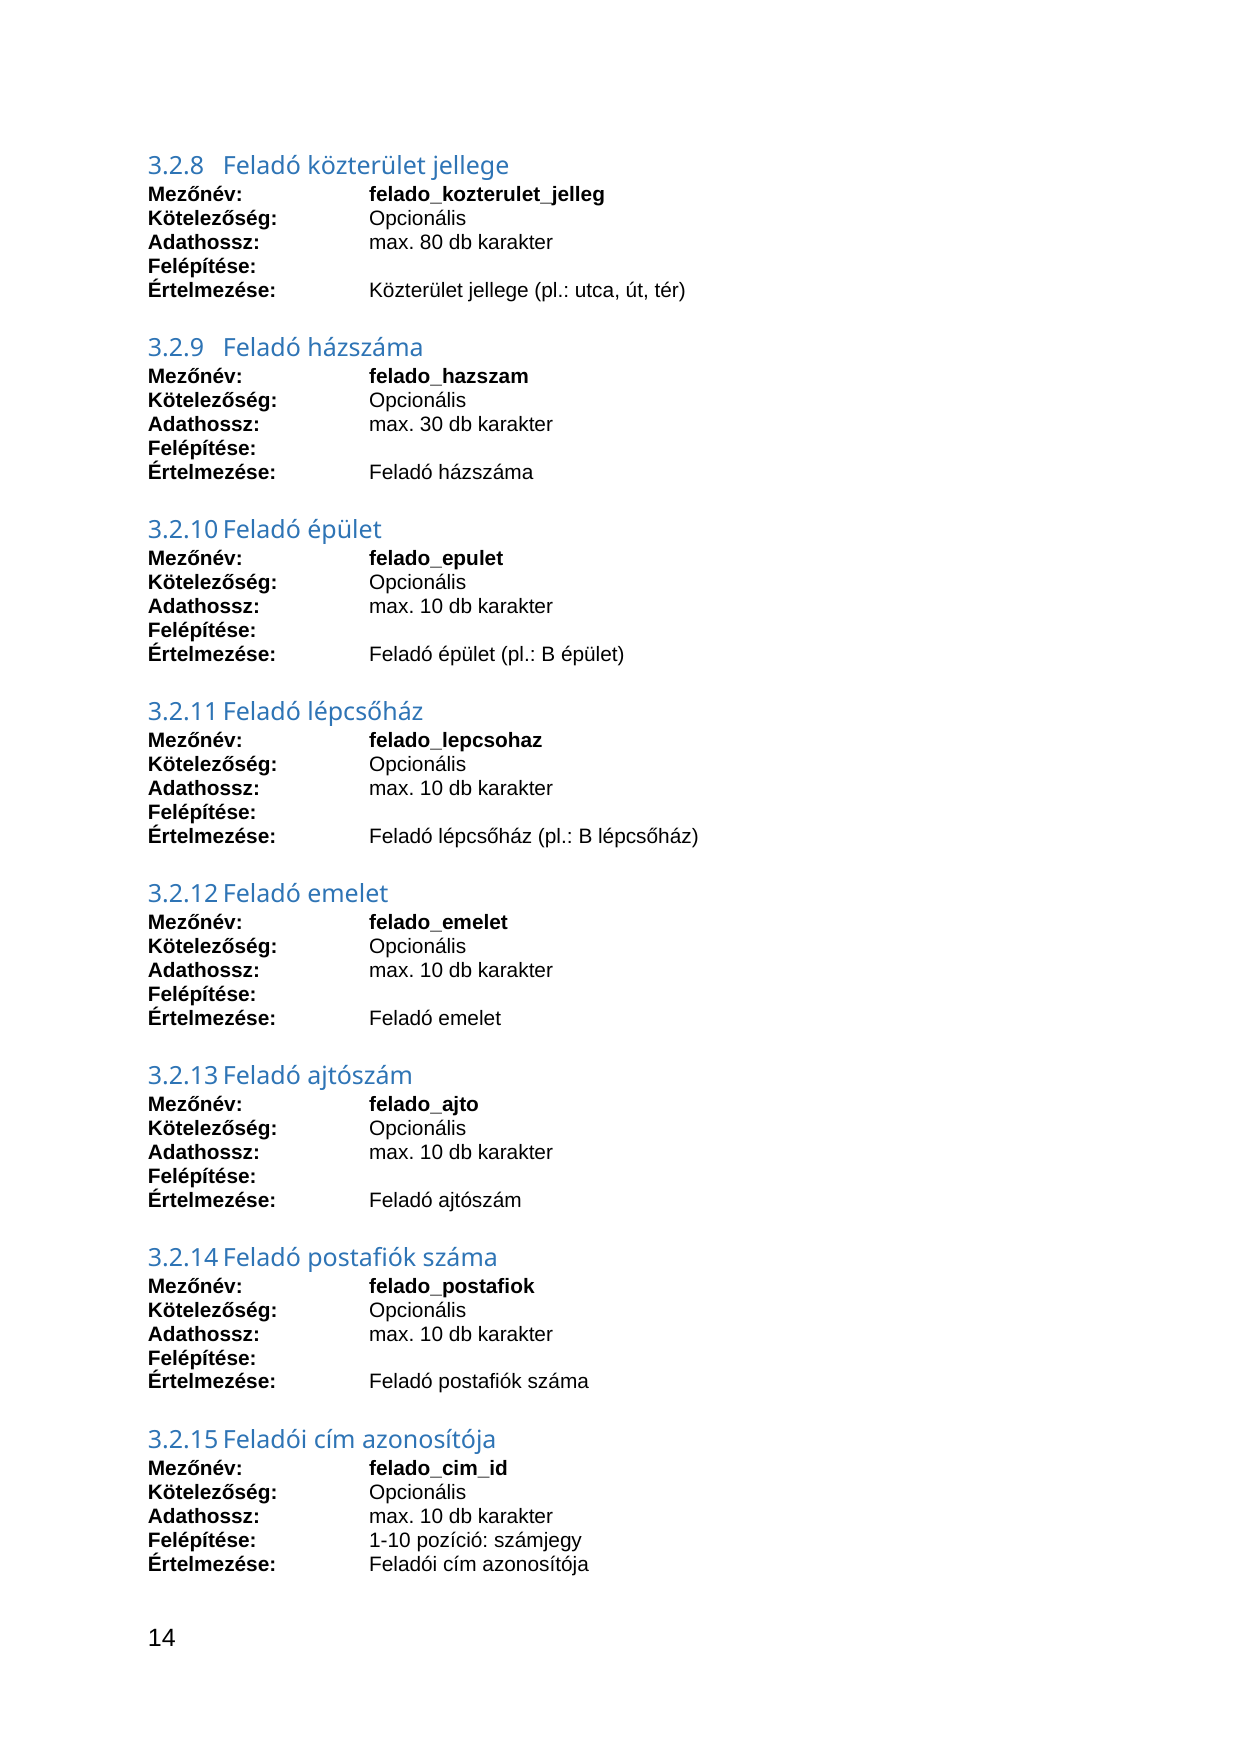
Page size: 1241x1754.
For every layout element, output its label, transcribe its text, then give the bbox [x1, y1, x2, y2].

text Mezőnév: felado_kozterulet_jelleg [148, 182, 1093, 206]
text Mezőnév: felado_cim_id [148, 1456, 1093, 1479]
text Értelmezése: Feladó emelet [148, 1005, 1093, 1029]
text Felépítése: [148, 981, 1093, 1005]
text Értelmezése: Feladó postafiók száma [148, 1369, 1093, 1393]
text Adathossz: max. 30 db karakter [148, 412, 1093, 436]
text Értelmezése: Feladó épület (pl.: B épület) [148, 641, 1093, 665]
subtitle Feladó lépcsőház [148, 693, 1093, 728]
text Mezőnév: felado_epulet [148, 546, 1093, 569]
subtitle Feladó épület [148, 512, 1093, 546]
text Kötelezőség: Opcionális [148, 752, 1093, 776]
text Felépítése: [148, 617, 1093, 641]
subtitle Feladó emelet [148, 876, 1093, 909]
text Felépítése: [148, 799, 1093, 823]
text Felépítése: [148, 436, 1093, 459]
subtitle Feladó postafiók száma [148, 1239, 1093, 1273]
text Értelmezése: Feladó házszáma [148, 459, 1093, 483]
subtitle Feladói cím azonosítója [148, 1421, 1093, 1456]
text Mezőnév: felado_postafiok [148, 1273, 1093, 1297]
text Adathossz: max. 80 db karakter [148, 229, 1093, 253]
text Mezőnév: felado_lepcsohaz [148, 728, 1093, 752]
text Kötelezőség: Opcionális [148, 1479, 1093, 1503]
text Adathossz: max. 10 db karakter [148, 1503, 1093, 1527]
text Felépítése: 1-10 pozíció: számjegy [148, 1527, 1093, 1551]
text Adathossz: max. 10 db karakter [148, 593, 1093, 617]
subtitle Feladó ajtószám [148, 1057, 1093, 1092]
text Értelmezése: Feladó lépcsőház (pl.: B lépcsőház) [148, 823, 1093, 847]
text Értelmezése: Feladó ajtószám [148, 1187, 1093, 1211]
text Adathossz: max. 10 db karakter [148, 776, 1093, 799]
text Kötelezőség: Opcionális [148, 933, 1093, 957]
text Kötelezőség: Opcionális [148, 1297, 1093, 1321]
text Értelmezése: Feladói cím azonosítója [148, 1551, 1093, 1575]
text Mezőnév: felado_emelet [148, 909, 1093, 933]
text Kötelezőség: Opcionális [148, 569, 1093, 593]
text Felépítése: [148, 1345, 1093, 1369]
text Felépítése: [148, 253, 1093, 277]
text Kötelezőség: Opcionális [148, 1116, 1093, 1139]
text Mezőnév: felado_ajto [148, 1092, 1093, 1116]
subtitle Feladó közterület jellege [148, 148, 1093, 182]
text Adathossz: max. 10 db karakter [148, 957, 1093, 981]
text Mezőnév: felado_hazszam [148, 364, 1093, 388]
text Felépítése: [148, 1163, 1093, 1187]
text Adathossz: max. 10 db karakter [148, 1321, 1093, 1345]
text Értelmezése: Közterület jellege (pl.: utca, út, tér) [148, 277, 1093, 301]
text Adathossz: max. 10 db karakter [148, 1139, 1093, 1163]
subtitle Feladó házszáma [148, 329, 1093, 364]
text Kötelezőség: Opcionális [148, 206, 1093, 229]
text Kötelezőség: Opcionális [148, 388, 1093, 412]
